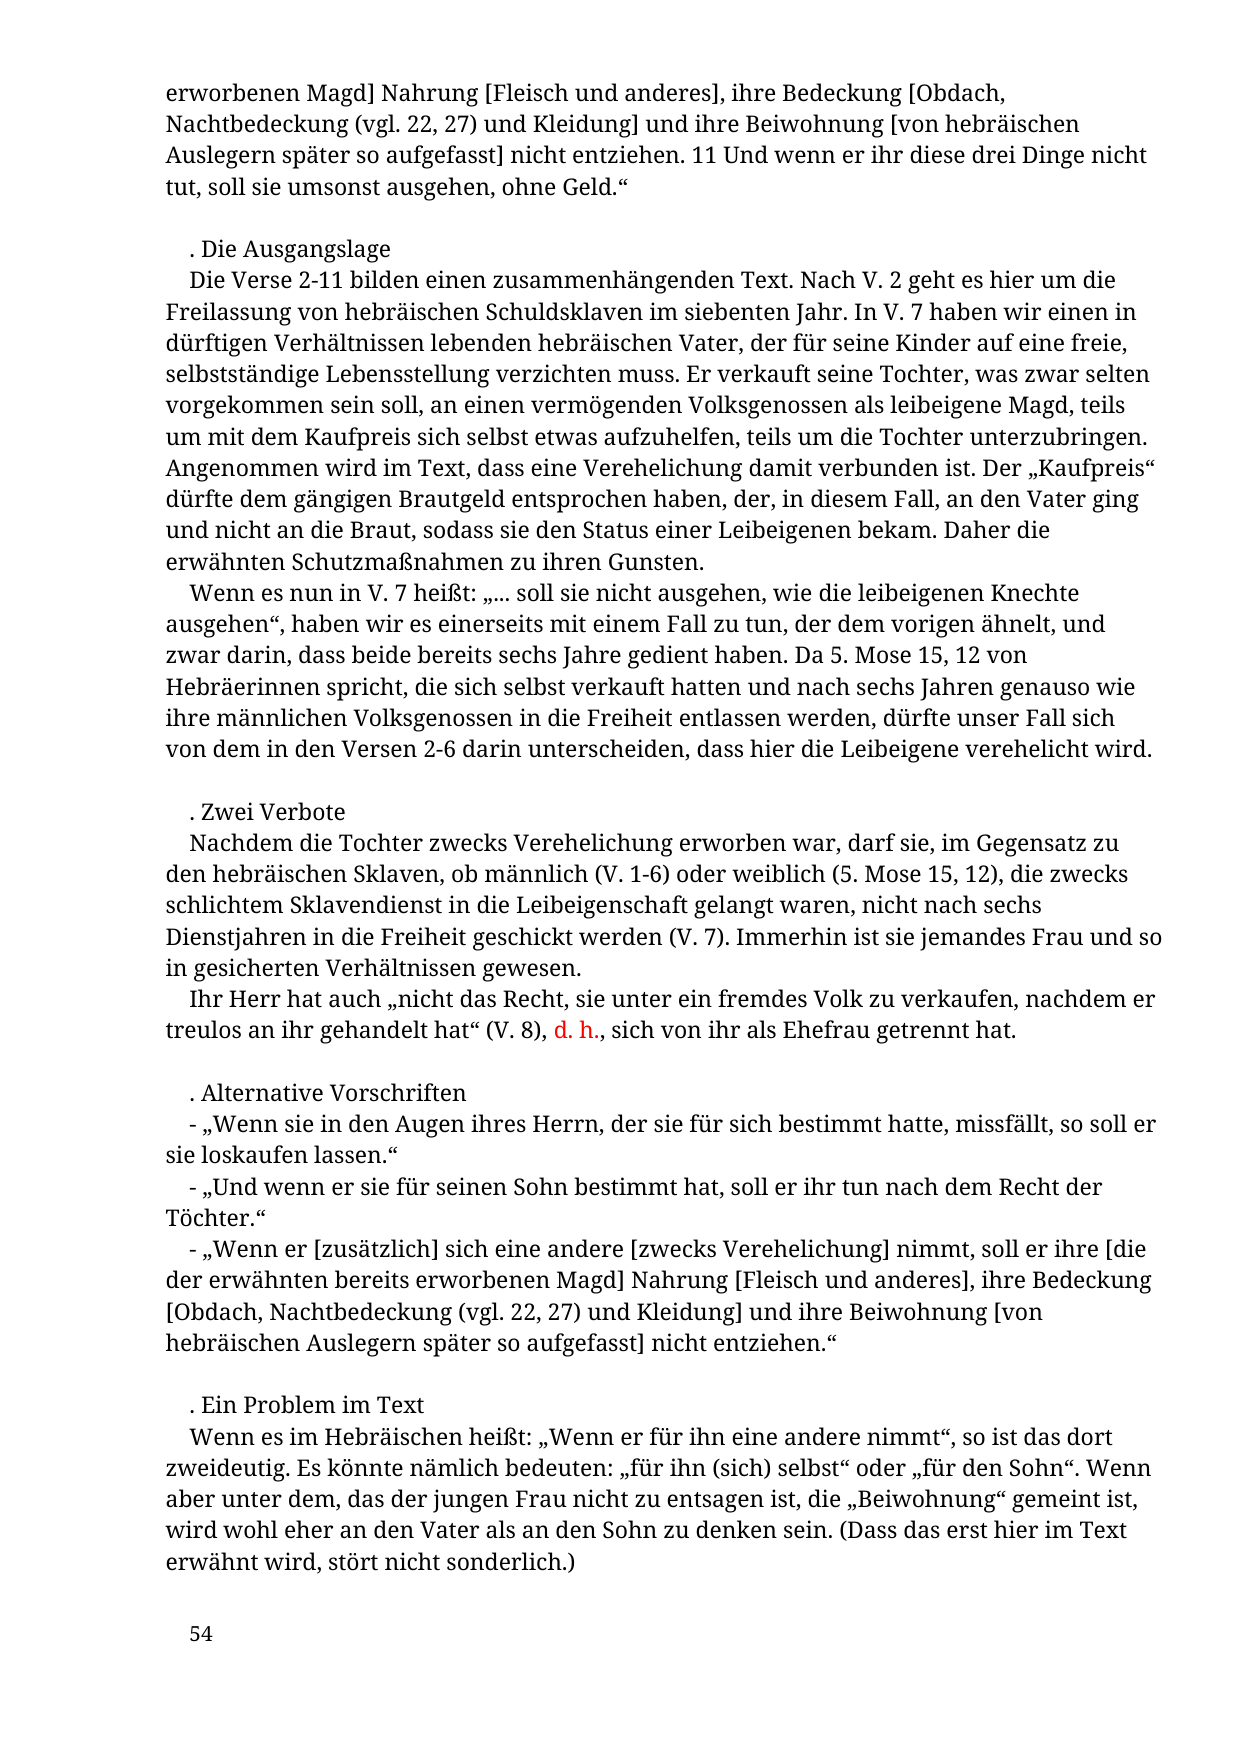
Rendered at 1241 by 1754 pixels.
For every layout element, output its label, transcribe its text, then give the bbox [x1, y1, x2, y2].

text Wenn es nun in V. 7 heißt: „... soll sie nicht ausgehen, wie die leibeigenen Knechte ausgehen“, haben wir es einerseits mit einem Fall zu tun, der dem vorigen ähnelt, und zwar darin, dass beide bereits sechs Jahre gedient haben. Da 5. Mose 15, 12 von Hebräerinnen spricht, die sich selbst verkauft hatten und nach sechs Jahren genauso wie ihre männlichen Volksgenossen in die Freiheit entlassen werden, dürfte unser Fall sich von dem in den Versen 2-6 darin unterscheiden, dass hier die Leibeigene verehelicht wird. [165, 577, 1163, 764]
text . Zwei Verbote [165, 796, 1163, 827]
text . Ein Problem im Text [165, 1389, 1163, 1421]
text . Die Ausgangslage [165, 233, 1163, 264]
text Nachdem die Tochter zwecks Verehelichung erworben war, darf sie, im Gegensatz zu den hebräischen Sklaven, ob männlich (V. 1-6) oder weiblich (5. Mose 15, 12), die zwecks schlichtem Sklavendienst in die Leibeigenschaft gelangt waren, nicht nach sechs Dienstjahren in die Freiheit geschickt werden (V. 7). Immerhin ist sie jemandes Frau und so in gesicherten Verhältnissen gewesen. [165, 827, 1163, 983]
text . Alternative Vorschriften [165, 1077, 1163, 1108]
text Wenn es im Hebräischen heißt: „Wenn er für ihn eine andere nimmt“, so ist das dort zweideutig. Es könnte nämlich bedeuten: „für ihn (sich) selbst“ oder „für den Sohn“. Wenn aber unter dem, das der jungen Frau nicht zu entsagen ist, die „Beiwohnung“ gemeint ist, wird wohl eher an den Vater als an den Sohn zu denken sein. (Dass das erst hier im Text erwähnt wird, stört nicht sonderlich.) [165, 1421, 1163, 1577]
text - „Wenn sie in den Augen ihres Herrn, der sie für sich bestimmt hatte, missfällt, so soll er sie loskaufen lassen.“ [165, 1108, 1163, 1171]
text Ihr Herr hat auch „nicht das Recht, sie unter ein fremdes Volk zu verkaufen, nachdem er treulos an ihr gehandelt hat“ (V. 8), d. h., sich von ihr als Ehefrau getrennt hat. [165, 983, 1163, 1046]
text - „Wenn er [zusätzlich] sich eine andere [zwecks Verehelichung] nimmt, soll er ihre [die der erwähnten bereits erworbenen Magd] Nahrung [Fleisch und anderes], ihre Bedeckung [Obdach, Nachtbedeckung (vgl. 22, 27) und Kleidung] und ihre Beiwohnung [von hebräischen Auslegern später so aufgefasst] nicht entziehen.“ [165, 1233, 1163, 1358]
text Die Verse 2-11 bilden einen zusammenhängenden Text. Nach V. 2 geht es hier um die Freilassung von hebräischen Schuldsklaven im siebenten Jahr. In V. 7 haben wir einen in dürftigen Verhältnissen lebenden hebräischen Vater, der für seine Kinder auf eine freie, selbstständige Lebensstellung verzichten muss. Er verkauft seine Tochter, was zwar selten vorgekommen sein soll, an einen vermögenden Volksgenossen als leibeigene Magd, teils um mit dem Kaufpreis sich selbst etwas aufzuhelfen, teils um die Tochter unterzubringen. Angenommen wird im Text, dass eine Verehelichung damit verbunden ist. Der „Kaufpreis“ dürfte dem gängigen Brautgeld entsprochen haben, der, in diesem Fall, an den Vater ging und nicht an die Braut, sodass sie den Status einer Leibeigenen bekam. Daher die erwähnten Schutzmaßnahmen zu ihren Gunsten. [165, 264, 1163, 577]
text - „Und wenn er sie für seinen Sohn bestimmt hat, soll er ihr tun nach dem Recht der Töchter.“ [165, 1171, 1163, 1233]
